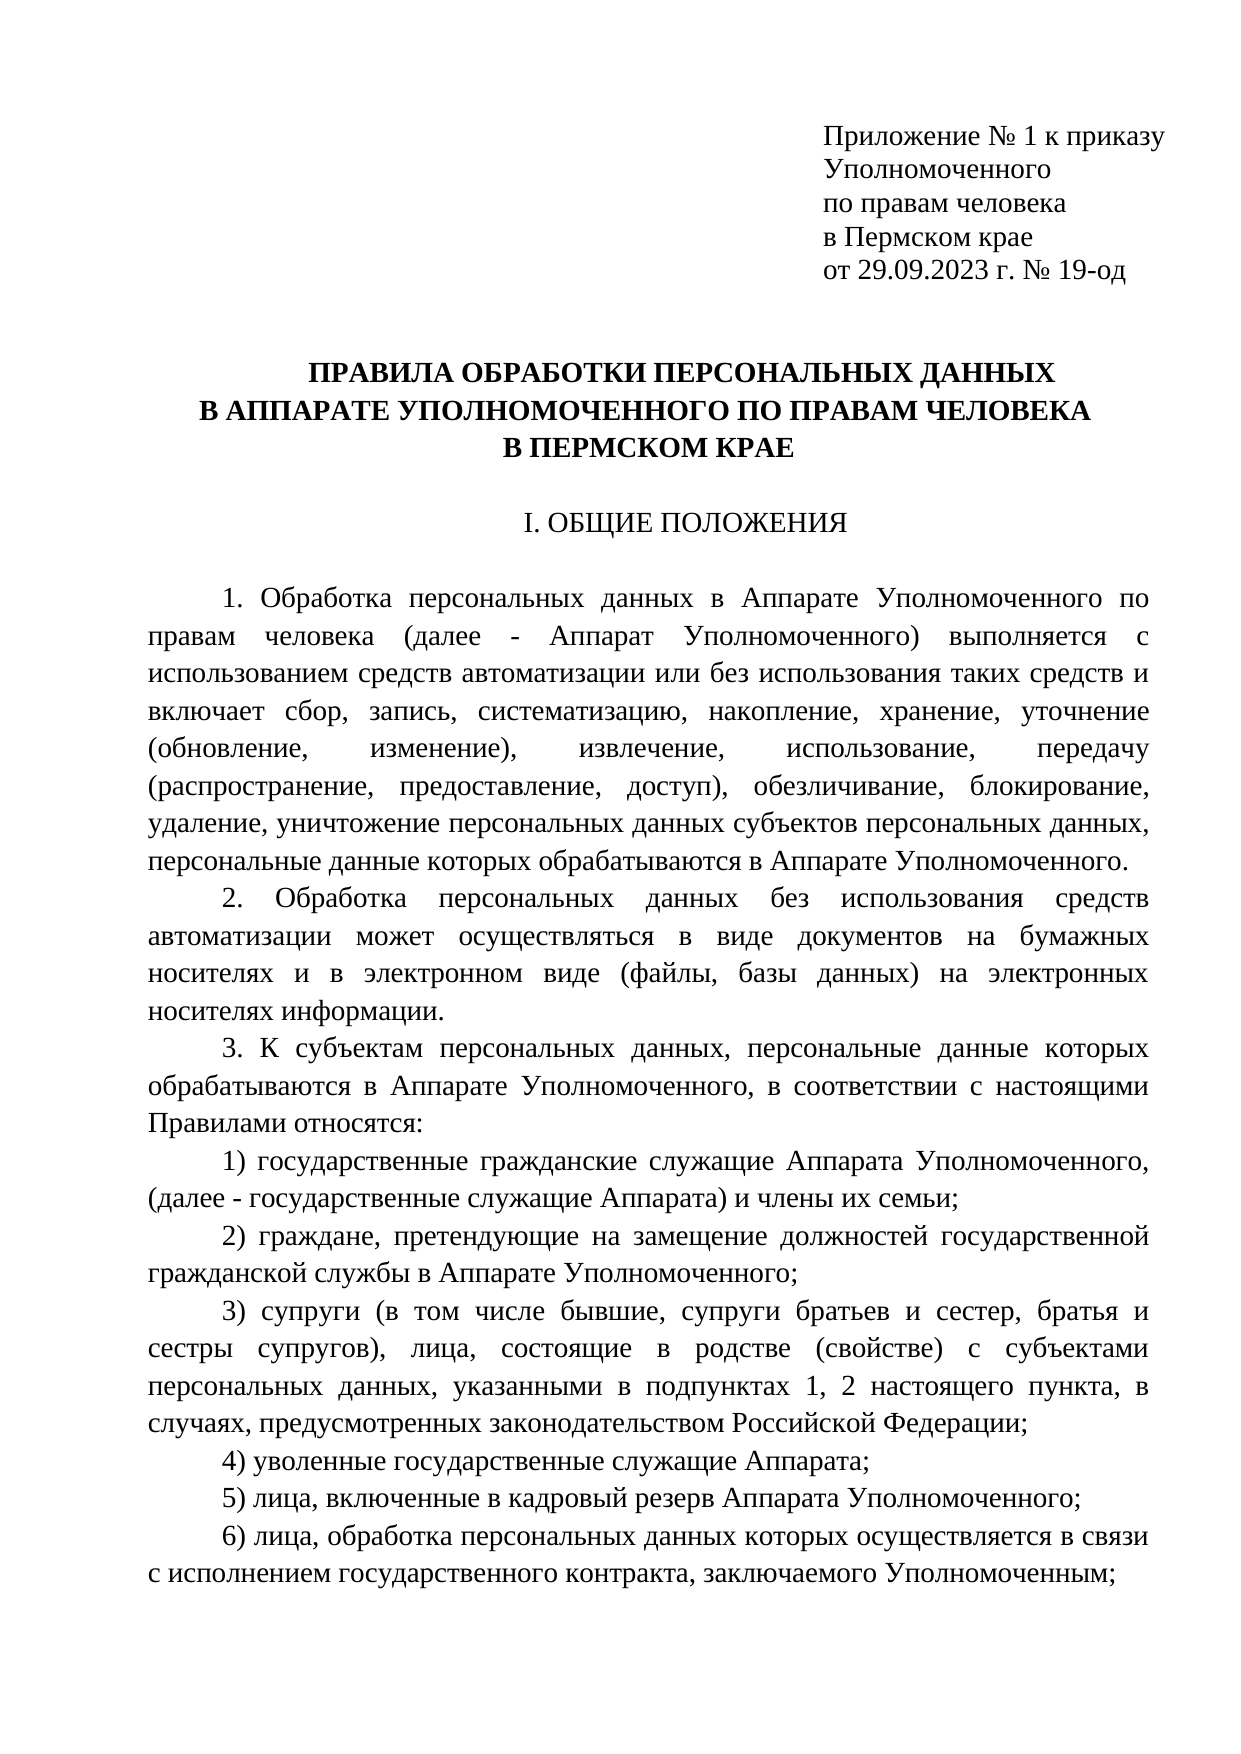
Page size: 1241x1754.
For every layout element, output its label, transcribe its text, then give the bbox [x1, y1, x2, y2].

text от 29.09.2023 г. № 19-од [823, 252, 1181, 286]
text 3) супруги (в том числе бывшие, супруги братьев и сестер, братья и сестры супругов), лица, состоящие в родстве (свойстве) с субъектами персональных данных, указанными в подпунктах 1, 2 настоящего пункта, в случаях, предусмотренных законодательством Российской Федерации; [148, 1290, 1150, 1440]
text Приложение № 1 к приказу Уполномоченного по правам человека в Пермском крае [823, 118, 1181, 252]
text 2. Обработка персональных данных без использования средств автоматизации может осуществляться в виде документов на бумажных носителях и в электронном виде (файлы, базы данных) на электронных носителях информации. [148, 877, 1150, 1027]
text 6) лица, обработка персональных данных которых осуществляется в связи с исполнением государственного контракта, заключаемого Уполномоченным; [148, 1515, 1150, 1590]
text 1) государственные гражданские служащие Аппарата Уполномоченного, (далее - государственные служащие Аппарата) и члены их семьи; [148, 1140, 1150, 1215]
text ПРАВИЛА ОБРАБОТКИ ПЕРСОНАЛЬНЫХ ДАННЫХ В АППАРАТЕ УПОЛНОМОЧЕННОГО ПО ПРАВАМ ЧЕЛОВЕКА В ПЕРМСКОМ КРАЕ [148, 352, 1150, 465]
text 3. К субъектам персональных данных, персональные данные которых обрабатываются в Аппарате Уполномоченного, в соответствии с настоящими Правилами относятся: [148, 1027, 1150, 1140]
text I. ОБЩИЕ ПОЛОЖЕНИЯ [148, 502, 1150, 540]
text 1. Обработка персональных данных в Аппарате Уполномоченного по правам человека (далее - Аппарат Уполномоченного) выполняется с использованием средств автоматизации или без использования таких средств и включает сбор, запись, систематизацию, накопление, хранение, уточнение (обновление, изменение), извлечение, использование, передачу (распространение, предоставление, доступ), обезличивание, блокирование, удаление, уничтожение персональных данных субъектов персональных данных, персональные данные которых обрабатываются в Аппарате Уполномоченного. [148, 577, 1150, 877]
text 4) уволенные государственные служащие Аппарата; [148, 1440, 1150, 1477]
text 2) граждане, претендующие на замещение должностей государственной гражданской службы в Аппарате Уполномоченного; [148, 1215, 1150, 1290]
text 5) лица, включенные в кадровый резерв Аппарата Уполномоченного; [148, 1477, 1150, 1515]
